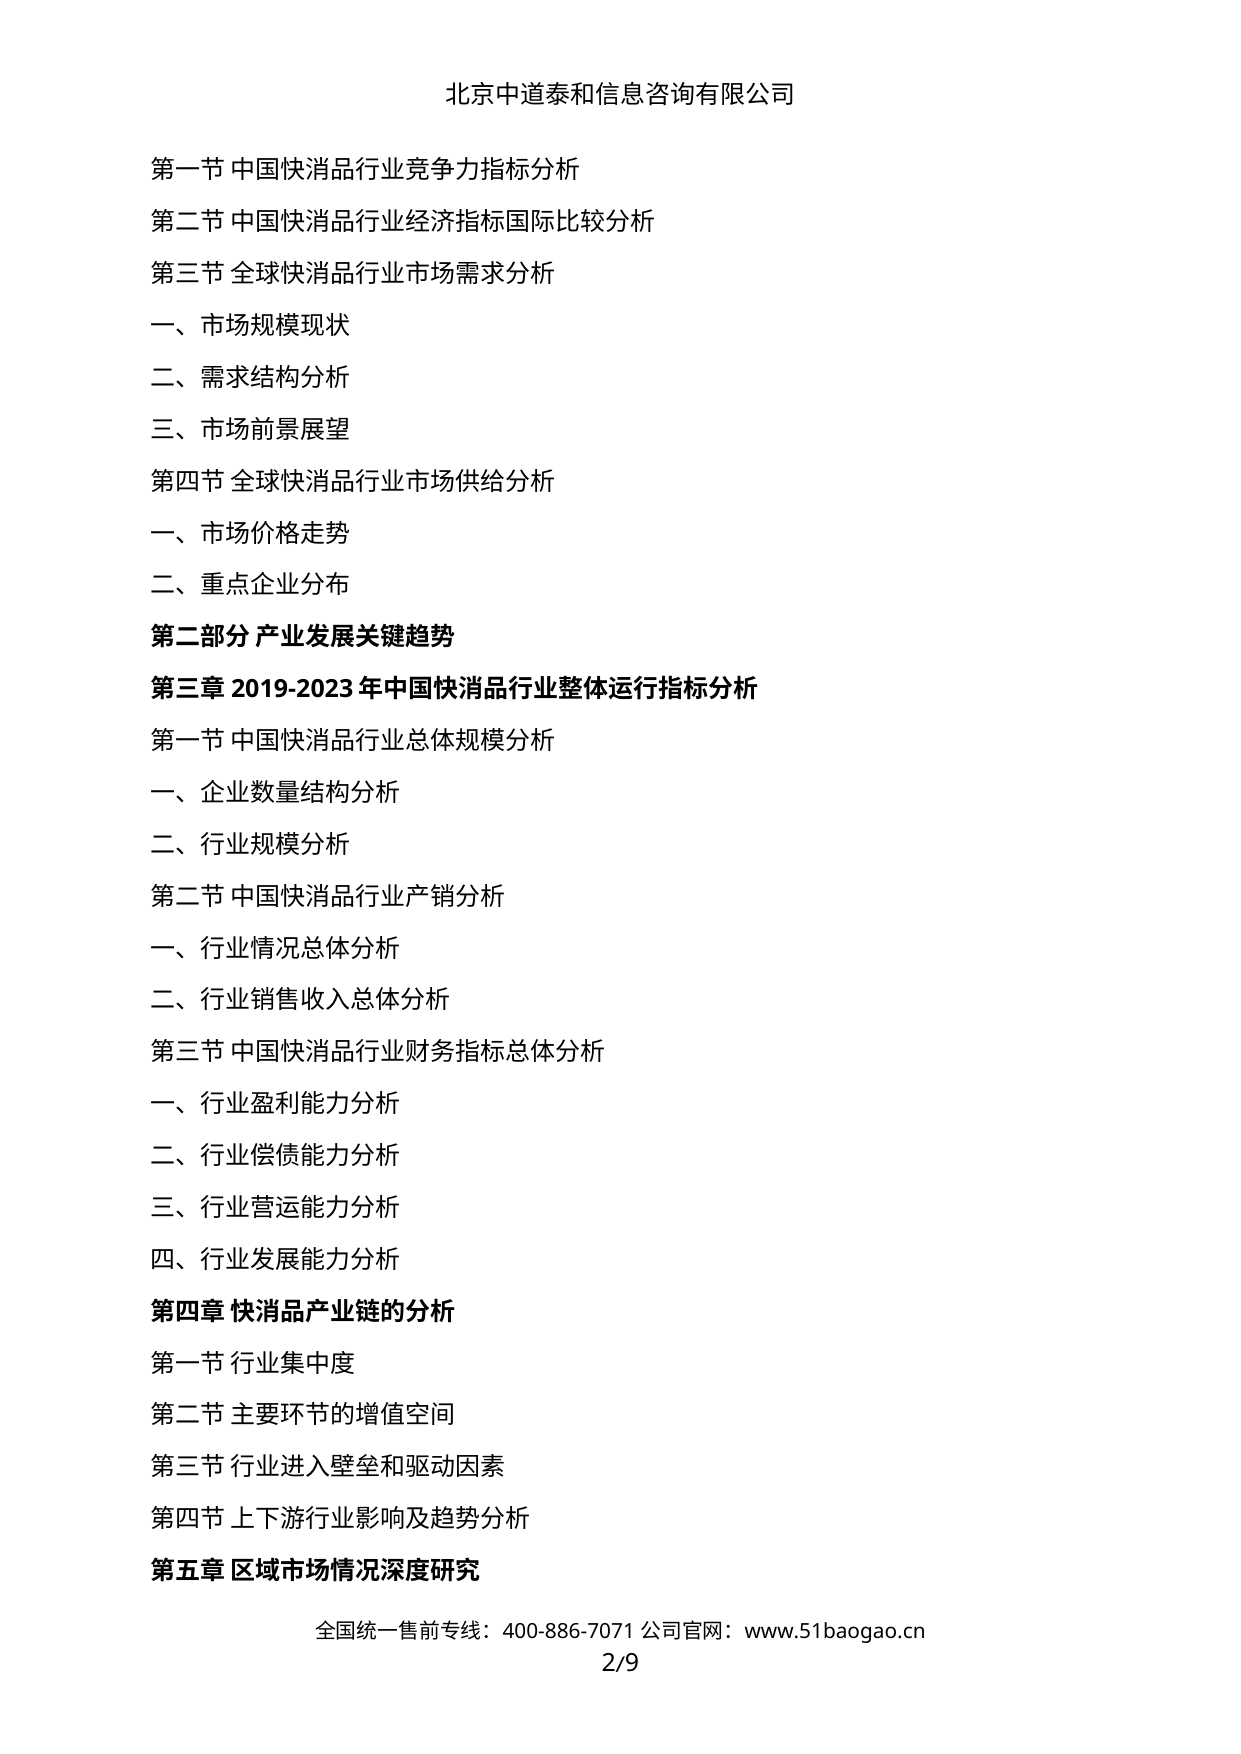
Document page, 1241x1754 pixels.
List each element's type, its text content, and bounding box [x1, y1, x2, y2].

text 第一节 行业集中度 [150, 1343, 1090, 1379]
text 二、需求结构分析 [150, 357, 1090, 394]
text 一、行业情况总体分析 [150, 928, 1090, 964]
text 第四节 全球快消品行业市场供给分析 [150, 461, 1090, 497]
text 第三章 2019-2023年中国快消品行业整体运行指标分析 [150, 669, 1090, 705]
text 第四章 快消品产业链的分析 [150, 1291, 1090, 1327]
text 第三节 全球快消品行业市场需求分析 [150, 254, 1090, 290]
text 第二节 主要环节的增值空间 [150, 1395, 1090, 1431]
text 第一节 中国快消品行业总体规模分析 [150, 721, 1090, 757]
text 三、行业营运能力分析 [150, 1187, 1090, 1224]
text 一、市场规模现状 [150, 306, 1090, 342]
text 三、市场前景展望 [150, 409, 1090, 446]
text 第一节 中国快消品行业竞争力指标分析 [150, 150, 1090, 186]
text 一、行业盈利能力分析 [150, 1084, 1090, 1120]
text 第二节 中国快消品行业产销分析 [150, 876, 1090, 912]
text 第五章 区域市场情况深度研究 [150, 1551, 1090, 1587]
text 第二部分 产业发展关键趋势 [150, 617, 1090, 653]
text 第四节 上下游行业影响及趋势分析 [150, 1499, 1090, 1535]
text 二、行业销售收入总体分析 [150, 980, 1090, 1016]
text 第三节 行业进入壁垒和驱动因素 [150, 1447, 1090, 1483]
text 二、行业偿债能力分析 [150, 1136, 1090, 1172]
text 四、行业发展能力分析 [150, 1239, 1090, 1276]
text 一、企业数量结构分析 [150, 772, 1090, 809]
text 第二节 中国快消品行业经济指标国际比较分析 [150, 202, 1090, 238]
text 二、重点企业分布 [150, 565, 1090, 601]
text 二、行业规模分析 [150, 824, 1090, 861]
text 一、市场价格走势 [150, 513, 1090, 549]
text 第三节 中国快消品行业财务指标总体分析 [150, 1032, 1090, 1068]
